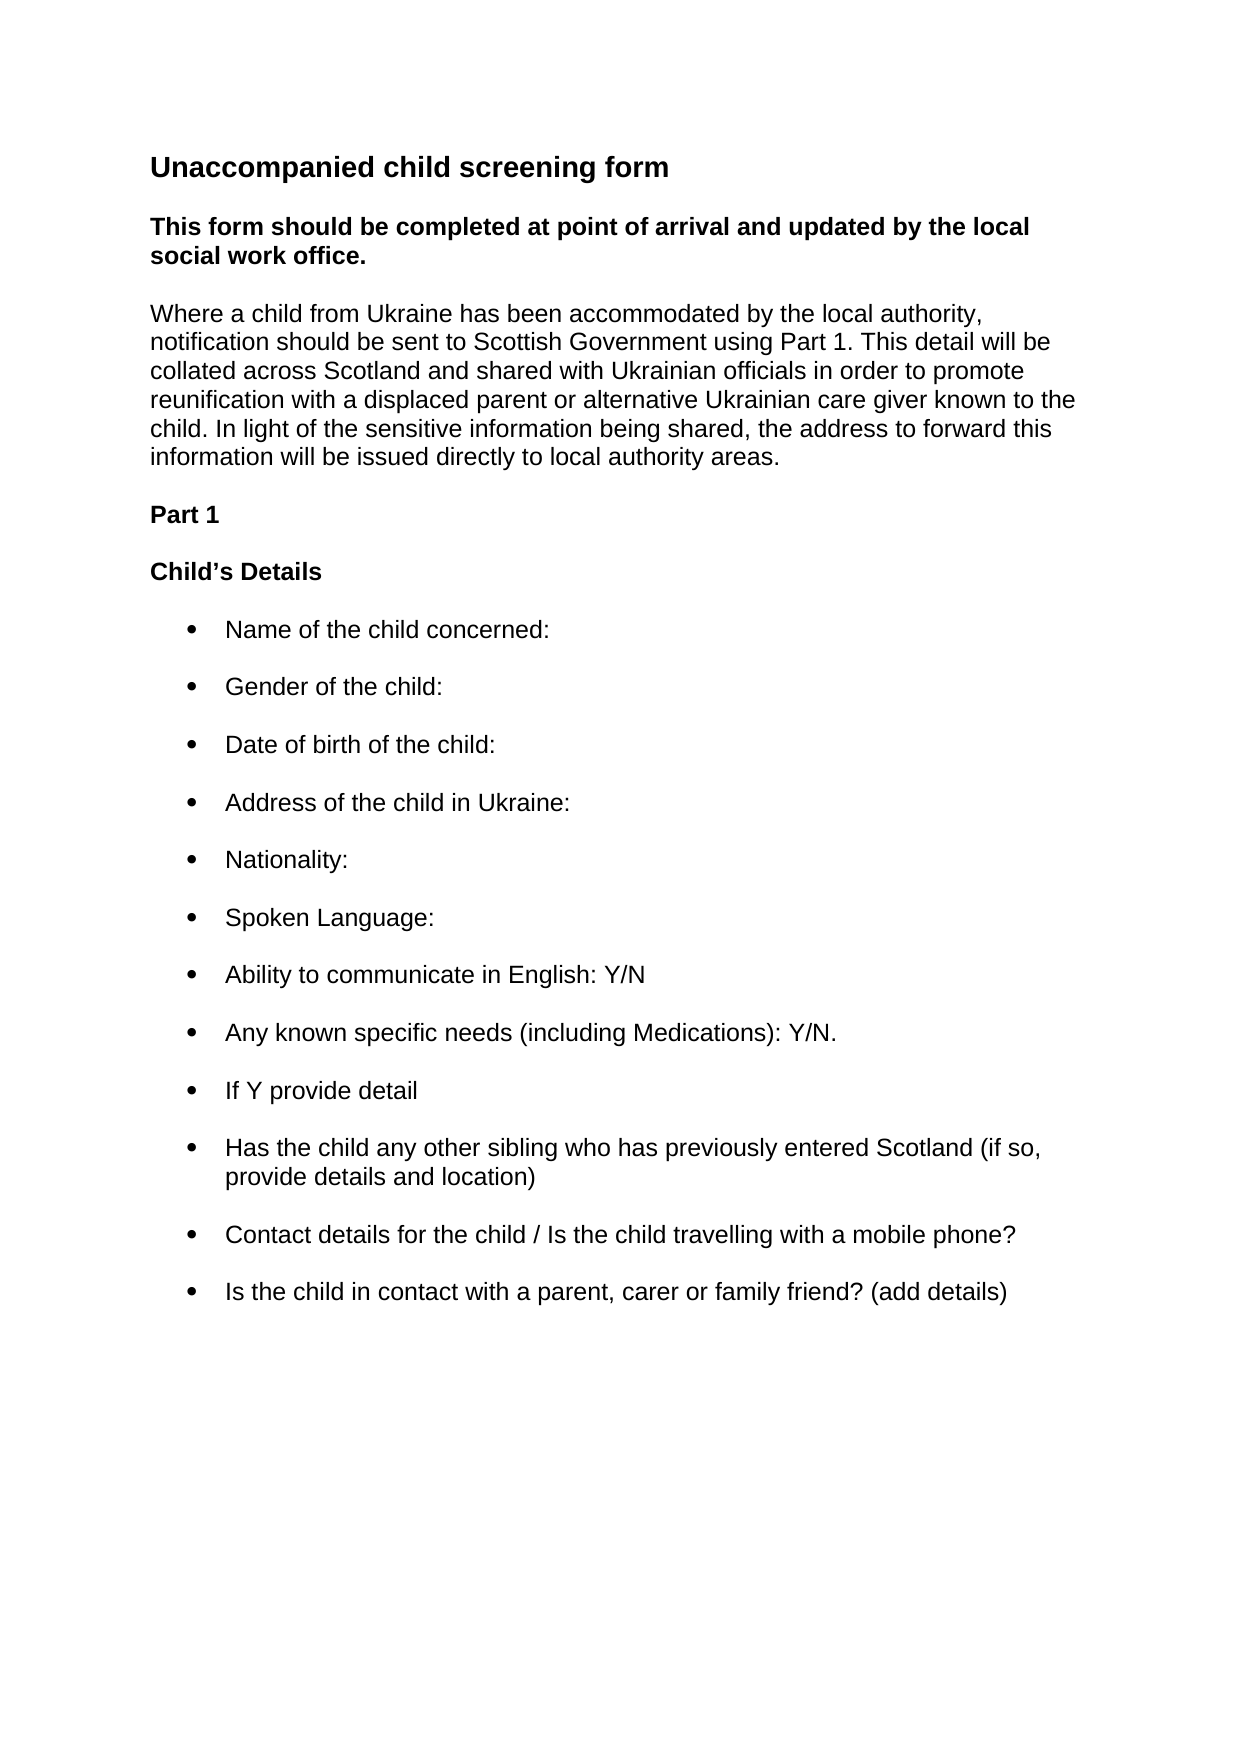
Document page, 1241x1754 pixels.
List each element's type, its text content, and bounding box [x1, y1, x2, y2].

list Address of the child in Ukraine: [187, 788, 1090, 816]
list Name of the child concerned: [187, 615, 1090, 644]
list Date of birth of the child: [187, 730, 1090, 759]
text This form should be completed at point of arrival and updated by the local social work office. [150, 212, 1090, 270]
list Ability to communicate in English: Y/N [187, 960, 1090, 989]
text Unaccompanied child screening form [150, 150, 1090, 183]
list Is the child in contact with a parent, carer or family friend? (add details) [187, 1277, 1090, 1306]
list Nationality: [187, 845, 1090, 874]
text Where a child from Ukraine has been accommodated by the local authority, notification should be sent to Scottish Government using Part 1. This detail will be collated across Scotland and shared with Ukrainian officials in order to promote reunification with a displaced parent or alternative Ukrainian care giver known to the child. In light of the sensitive information being shared, the address to forward this information will be issued directly to local authority areas. [150, 298, 1090, 471]
list If Y provide detail [187, 1076, 1090, 1104]
list Contact details for the child / Is the child travelling with a mobile phone? [187, 1219, 1090, 1248]
list Has the child any other sibling who has previously entered Scotland (if so, provide details and location) [187, 1133, 1090, 1191]
text Part 1 [150, 500, 1090, 528]
list Any known specific needs (including Medications): Y/N. [187, 1018, 1090, 1047]
text Child’s Details [150, 557, 1090, 586]
list Spoken Language: [187, 903, 1090, 932]
list Gender of the child: [187, 672, 1090, 701]
